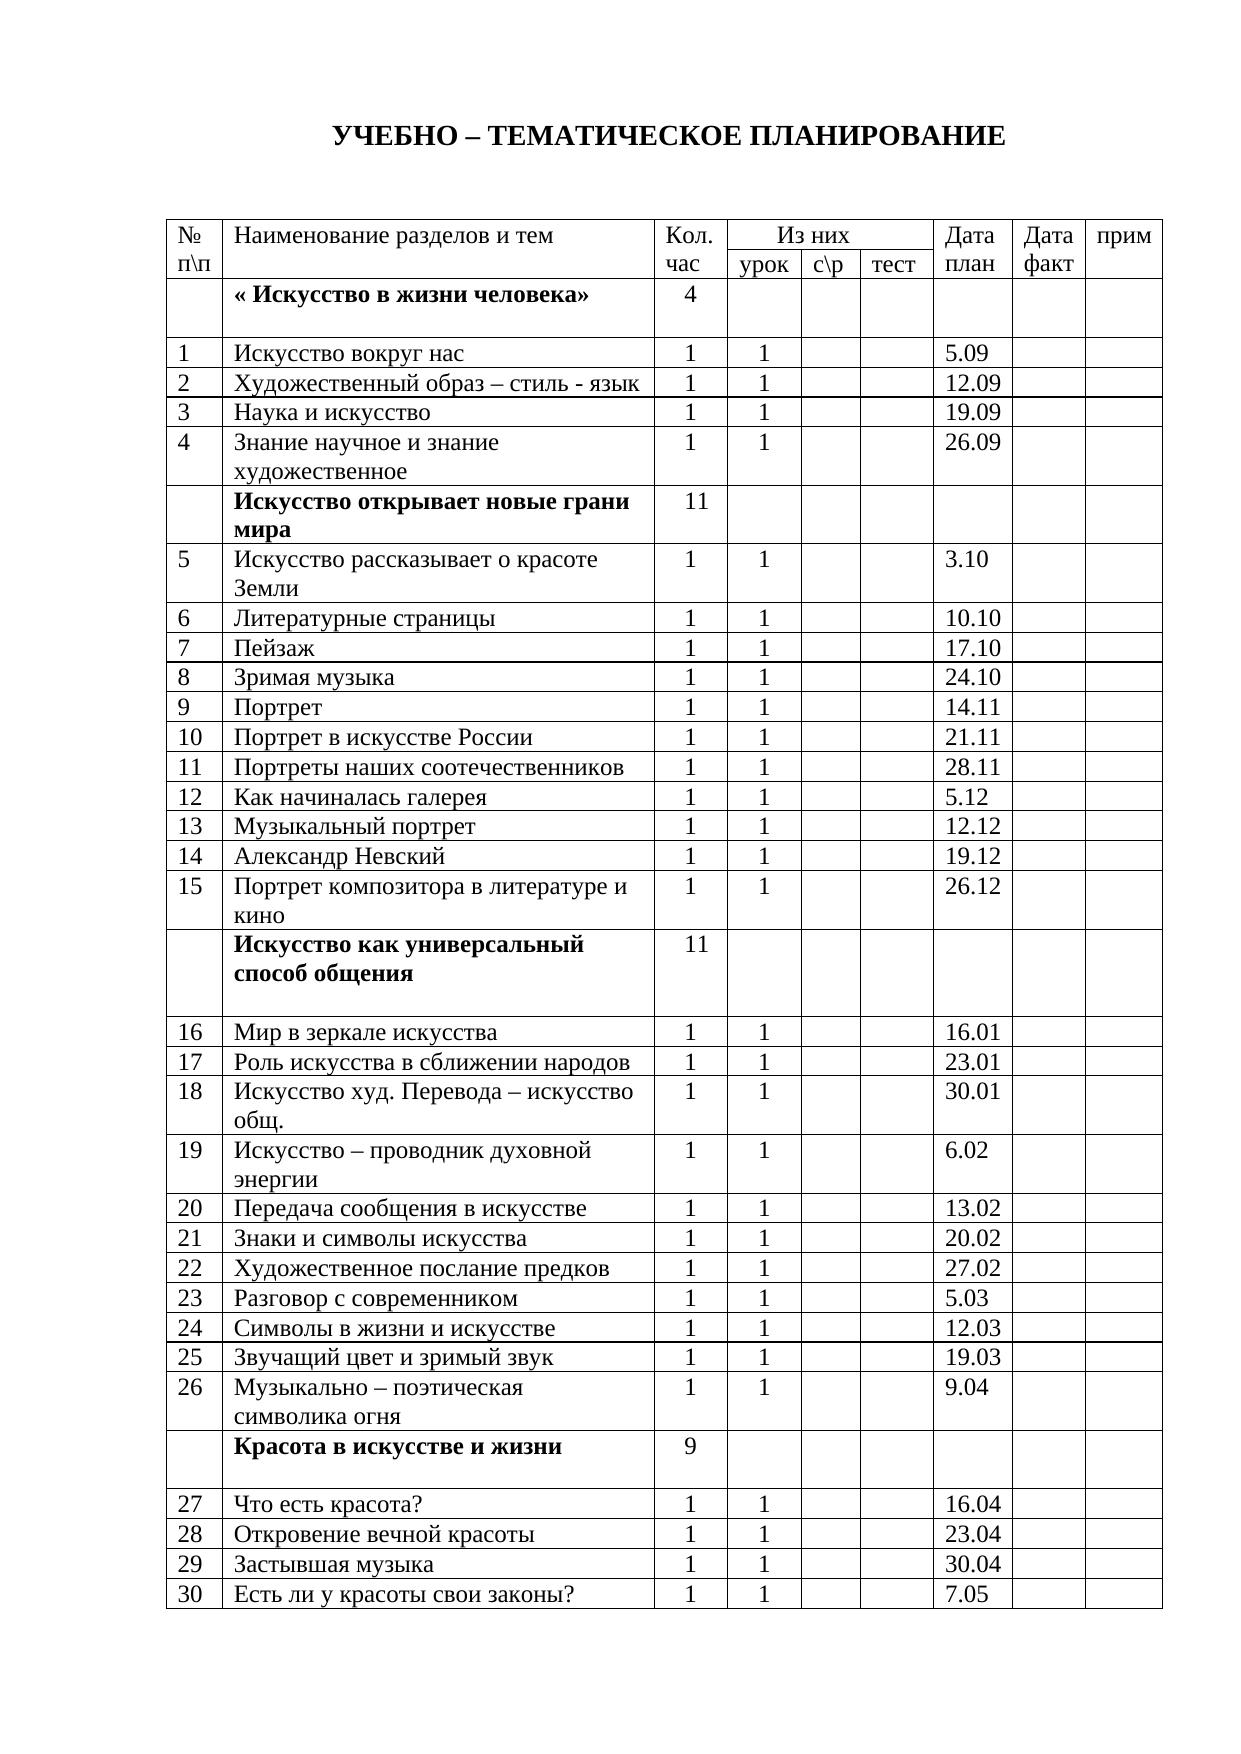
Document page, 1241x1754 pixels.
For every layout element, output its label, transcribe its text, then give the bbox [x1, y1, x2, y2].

table_cell [861, 1519, 933, 1548]
table_cell [861, 544, 933, 602]
table_cell [167, 1431, 222, 1488]
table_cell 1 [655, 398, 727, 426]
table_cell [802, 663, 860, 691]
table_cell 17.10 [934, 633, 1012, 661]
table_header Дата план [934, 220, 1012, 278]
table_cell [1086, 663, 1162, 691]
table_cell [802, 841, 860, 870]
table_cell 25 [167, 1343, 222, 1371]
table_cell [1086, 1223, 1162, 1252]
table_cell 1 [728, 841, 801, 870]
table_cell [1086, 1343, 1162, 1371]
table_cell 1 [655, 1047, 727, 1075]
table_cell 1 [728, 663, 801, 691]
table_cell [861, 1047, 933, 1075]
table_cell 1 [728, 871, 801, 928]
table_cell 1 [655, 1579, 727, 1607]
table_cell 1 [655, 841, 727, 870]
table_cell 18 [167, 1076, 222, 1134]
table_cell [1086, 398, 1162, 426]
table_cell [802, 486, 860, 543]
table_cell 4 [655, 279, 727, 337]
table_cell 1 [655, 1253, 727, 1282]
table_cell [728, 486, 801, 543]
table_cell с\р [802, 250, 860, 278]
table_cell 19.12 [934, 841, 1012, 870]
table_cell [167, 279, 222, 337]
table_cell 1 [655, 1017, 727, 1046]
table_cell 1 [728, 1223, 801, 1252]
table_cell [1086, 1283, 1162, 1312]
table_cell [1086, 871, 1162, 928]
table_cell 1 [655, 663, 727, 691]
table_cell 12.12 [934, 811, 1012, 840]
table_cell [861, 1372, 933, 1430]
table_cell 1 [728, 1372, 801, 1430]
table_cell [802, 1253, 860, 1282]
table_cell 26 [167, 1372, 222, 1430]
table_cell [1086, 1431, 1162, 1488]
table_cell [861, 279, 933, 337]
table_cell [861, 1223, 933, 1252]
table_cell Есть ли у красоты свои законы? [223, 1579, 654, 1607]
table_cell [861, 752, 933, 781]
table_cell Искусство худ. Перевода – искусство общ. [223, 1076, 654, 1134]
table_cell [802, 1372, 860, 1430]
table_cell [1013, 1579, 1085, 1607]
table_cell [802, 930, 860, 1016]
table_cell [1086, 1194, 1162, 1222]
table_cell 9.04 [934, 1372, 1012, 1430]
table_cell [1086, 1076, 1162, 1134]
table_cell 1 [655, 633, 727, 661]
table_cell [861, 1283, 933, 1312]
table_cell [1086, 722, 1162, 751]
table_cell 1 [655, 1519, 727, 1548]
table_cell [802, 338, 860, 367]
table_cell 5.09 [934, 338, 1012, 367]
table_cell 1 [655, 1343, 727, 1371]
table_cell Художественное послание предков [223, 1253, 654, 1282]
table_cell [1086, 603, 1162, 632]
table_cell Застывшая музыка [223, 1549, 654, 1578]
table_cell Пейзаж [223, 633, 654, 661]
table_cell [1086, 338, 1162, 367]
table_cell [861, 633, 933, 661]
table_cell Искусство рассказывает о красоте Земли [223, 544, 654, 602]
table_cell [861, 1431, 933, 1488]
table_cell [1086, 692, 1162, 721]
table_cell [1086, 1047, 1162, 1075]
table_cell 1 [728, 1313, 801, 1341]
table_cell [728, 279, 801, 337]
table_cell [1086, 841, 1162, 870]
table_header Дата факт [1013, 220, 1085, 278]
table_cell 1 [728, 1549, 801, 1578]
table_cell [1086, 1313, 1162, 1341]
table_cell 1 [728, 1579, 801, 1607]
table_cell [802, 1223, 860, 1252]
table_cell 12.09 [934, 368, 1012, 396]
table_cell 10.10 [934, 603, 1012, 632]
table_cell [1013, 871, 1085, 928]
table_cell тест [861, 250, 933, 278]
table_cell 16.01 [934, 1017, 1012, 1046]
table_cell Звучащий цвет и зримый звук [223, 1343, 654, 1371]
table_cell 16.04 [934, 1489, 1012, 1518]
table_cell Музыкально – поэтическая символика огня [223, 1372, 654, 1430]
table_cell 12 [167, 782, 222, 810]
table_cell 1 [728, 782, 801, 810]
table_cell 20 [167, 1194, 222, 1222]
table_cell [802, 871, 860, 928]
table_cell Портрет в искусстве России [223, 722, 654, 751]
table_cell [1013, 398, 1085, 426]
table_cell [1013, 1135, 1085, 1192]
table_cell [1013, 722, 1085, 751]
table_cell 1 [655, 871, 727, 928]
table_cell 1 [655, 722, 727, 751]
table_cell [1086, 930, 1162, 1016]
table_cell 12.03 [934, 1313, 1012, 1341]
table_cell 1 [728, 338, 801, 367]
table_cell 5.03 [934, 1283, 1012, 1312]
table_cell [861, 1313, 933, 1341]
table_cell [1013, 1194, 1085, 1222]
table_header Кол. час [655, 220, 727, 278]
table_cell [728, 1431, 801, 1488]
table_cell Зримая музыка [223, 663, 654, 691]
table_cell [802, 1489, 860, 1518]
table_cell [861, 782, 933, 810]
table_cell 1 [728, 398, 801, 426]
table_cell 23.01 [934, 1047, 1012, 1075]
table_cell 1 [728, 1076, 801, 1134]
table_cell [802, 752, 860, 781]
table_cell 1 [728, 427, 801, 485]
table_cell [1086, 368, 1162, 396]
table_cell [802, 398, 860, 426]
table_cell 4 [167, 427, 222, 485]
table_cell [1086, 1549, 1162, 1578]
table_cell [1013, 1343, 1085, 1371]
table_cell 7 [167, 633, 222, 661]
table_cell 1 [655, 603, 727, 632]
table_header Из них [728, 220, 933, 248]
table_cell 1 [167, 338, 222, 367]
table_cell [861, 692, 933, 721]
table_cell Искусство вокруг нас [223, 338, 654, 367]
table_cell Портрет композитора в литературе и кино [223, 871, 654, 928]
table_cell 3 [167, 398, 222, 426]
table_cell 30.04 [934, 1549, 1012, 1578]
table_cell [1013, 544, 1085, 602]
table_cell Разговор с современником [223, 1283, 654, 1312]
table_cell 1 [655, 1283, 727, 1312]
table_cell 28 [167, 1519, 222, 1548]
table_cell [861, 1194, 933, 1222]
table_cell [802, 1431, 860, 1488]
table_cell 1 [728, 1343, 801, 1371]
table_cell 27.02 [934, 1253, 1012, 1282]
table_cell Знаки и символы искусства [223, 1223, 654, 1252]
table_cell Портреты наших соотечественников [223, 752, 654, 781]
table_cell 30 [167, 1579, 222, 1607]
table_cell [167, 486, 222, 543]
table_cell [1086, 279, 1162, 337]
table_cell 6.02 [934, 1135, 1012, 1192]
table_cell [802, 1135, 860, 1192]
table_header Наименование разделов и тем [223, 220, 654, 278]
table_cell Мир в зеркале искусства [223, 1017, 654, 1046]
table_cell 1 [728, 1194, 801, 1222]
table_cell 19.03 [934, 1343, 1012, 1371]
table_cell [1086, 1372, 1162, 1430]
table_cell [802, 692, 860, 721]
table_cell 28.11 [934, 752, 1012, 781]
table_cell 10 [167, 722, 222, 751]
table_cell [802, 427, 860, 485]
table_cell [1013, 1283, 1085, 1312]
table_cell [1013, 1223, 1085, 1252]
table_cell [861, 603, 933, 632]
table_cell [861, 1343, 933, 1371]
table_cell [802, 782, 860, 810]
table_cell 2 [167, 368, 222, 396]
table_cell 1 [655, 752, 727, 781]
table_cell Искусство как универсальный способ общения [223, 930, 654, 1016]
table_cell 1 [655, 1489, 727, 1518]
table_cell 26.12 [934, 871, 1012, 928]
table_cell 9 [167, 692, 222, 721]
table_cell [1013, 1047, 1085, 1075]
table_cell [1013, 279, 1085, 337]
table_cell [802, 722, 860, 751]
table_cell 16 [167, 1017, 222, 1046]
table_cell [1013, 663, 1085, 691]
table_cell [861, 398, 933, 426]
table_cell 1 [728, 1283, 801, 1312]
table_cell [802, 1017, 860, 1046]
table_cell [802, 1283, 860, 1312]
table_header прим [1086, 220, 1162, 278]
table_cell 3.10 [934, 544, 1012, 602]
table_cell Красота в искусстве и жизни [223, 1431, 654, 1488]
table_cell 21 [167, 1223, 222, 1252]
table_cell 11 [167, 752, 222, 781]
table_header № п\п [167, 220, 222, 278]
table_cell [1013, 782, 1085, 810]
table_cell « Искусство в жизни человека» [223, 279, 654, 337]
table_cell [1013, 811, 1085, 840]
table_cell 13.02 [934, 1194, 1012, 1222]
table_cell 1 [728, 1017, 801, 1046]
table_cell [1013, 486, 1085, 543]
table_cell 1 [728, 633, 801, 661]
table_cell [1013, 841, 1085, 870]
table_cell [802, 603, 860, 632]
table_cell 23.04 [934, 1519, 1012, 1548]
table_cell [861, 1017, 933, 1046]
table_cell [802, 1076, 860, 1134]
table_cell [802, 544, 860, 602]
table_cell 14 [167, 841, 222, 870]
table_cell 7.05 [934, 1579, 1012, 1607]
table_cell 11 [655, 930, 727, 1016]
table_cell 24.10 [934, 663, 1012, 691]
table_cell 1 [655, 782, 727, 810]
table_cell [861, 486, 933, 543]
table_cell 1 [728, 1135, 801, 1192]
table_cell [802, 1519, 860, 1548]
table_cell Символы в жизни и искусстве [223, 1313, 654, 1341]
text УЧЕБНО – ТЕМАТИЧЕСКОЕ ПЛАНИРОВАНИЕ [215, 118, 1152, 152]
table_cell урок [728, 250, 801, 278]
table_cell 1 [728, 692, 801, 721]
table_cell 22 [167, 1253, 222, 1282]
table_cell [802, 1579, 860, 1607]
table_cell [1013, 692, 1085, 721]
table_cell [1013, 1017, 1085, 1046]
table_cell 1 [655, 1313, 727, 1341]
table_cell [802, 1313, 860, 1341]
table_cell [861, 871, 933, 928]
table_cell Портрет [223, 692, 654, 721]
table_cell [1086, 811, 1162, 840]
table_cell 1 [728, 1489, 801, 1518]
table_cell [1086, 1135, 1162, 1192]
table_cell 5.12 [934, 782, 1012, 810]
table_cell 1 [728, 368, 801, 396]
table_cell [1086, 1519, 1162, 1548]
table_cell Откровение вечной красоты [223, 1519, 654, 1548]
table_cell [934, 1431, 1012, 1488]
table_cell [861, 722, 933, 751]
table_cell [1086, 544, 1162, 602]
table_cell 1 [655, 1135, 727, 1192]
table_cell 1 [728, 811, 801, 840]
table_cell 17 [167, 1047, 222, 1075]
table_cell [861, 1489, 933, 1518]
table_cell 27 [167, 1489, 222, 1518]
table_cell [861, 368, 933, 396]
table_cell Художественный образ – стиль - язык [223, 368, 654, 396]
table_cell 26.09 [934, 427, 1012, 485]
table_cell 1 [655, 811, 727, 840]
table_cell [1086, 1489, 1162, 1518]
table_cell 1 [655, 368, 727, 396]
table_cell [861, 663, 933, 691]
table_cell [1013, 1519, 1085, 1548]
table_cell [1086, 1017, 1162, 1046]
table_cell [1013, 1253, 1085, 1282]
table_cell [1086, 427, 1162, 485]
table_cell [1086, 752, 1162, 781]
table_cell 1 [655, 1223, 727, 1252]
table_cell 1 [655, 338, 727, 367]
table_cell [1013, 1489, 1085, 1518]
table_cell 1 [655, 1372, 727, 1430]
table_cell Наука и искусство [223, 398, 654, 426]
table_cell [861, 1549, 933, 1578]
table_cell [802, 1343, 860, 1371]
table_cell 1 [728, 544, 801, 602]
table_cell [802, 368, 860, 396]
table_cell 1 [655, 544, 727, 602]
table_cell 1 [728, 1047, 801, 1075]
table_cell 5 [167, 544, 222, 602]
table_cell 1 [728, 752, 801, 781]
table_cell Передача сообщения в искусстве [223, 1194, 654, 1222]
table_cell [1013, 633, 1085, 661]
table_cell 11 [655, 486, 727, 543]
table_cell 1 [728, 1519, 801, 1548]
table_cell [1086, 633, 1162, 661]
table_cell [861, 1135, 933, 1192]
table_cell 29 [167, 1549, 222, 1578]
table_cell [934, 930, 1012, 1016]
table_cell Искусство открывает новые грани мира [223, 486, 654, 543]
table_cell [861, 1253, 933, 1282]
table_cell [861, 427, 933, 485]
table_cell [861, 930, 933, 1016]
table_cell 23 [167, 1283, 222, 1312]
table_cell [1013, 603, 1085, 632]
table_cell [728, 930, 801, 1016]
table_cell 1 [655, 1194, 727, 1222]
table_cell [802, 811, 860, 840]
table_cell [934, 279, 1012, 337]
table_cell [1013, 930, 1085, 1016]
table_cell 24 [167, 1313, 222, 1341]
table_cell Александр Невский [223, 841, 654, 870]
table_cell [1013, 368, 1085, 396]
table_cell [1013, 338, 1085, 367]
table_cell 9 [655, 1431, 727, 1488]
table_cell [1086, 1579, 1162, 1607]
table_cell [1086, 782, 1162, 810]
table_cell [1013, 1431, 1085, 1488]
table_cell [861, 1579, 933, 1607]
table_cell Музыкальный портрет [223, 811, 654, 840]
table_cell [802, 1194, 860, 1222]
table_cell [802, 633, 860, 661]
table_cell Знание научное и знание художественное [223, 427, 654, 485]
table_cell [861, 811, 933, 840]
table_cell 1 [655, 1549, 727, 1578]
table_cell 1 [655, 427, 727, 485]
table_cell 1 [728, 603, 801, 632]
table_cell [1013, 1549, 1085, 1578]
table_cell [1013, 1313, 1085, 1341]
table_cell Роль искусства в сближении народов [223, 1047, 654, 1075]
table_cell [1013, 427, 1085, 485]
table_cell [861, 841, 933, 870]
table_cell [802, 1047, 860, 1075]
table_cell [802, 1549, 860, 1578]
table_cell 8 [167, 663, 222, 691]
table_cell [1013, 1076, 1085, 1134]
table_cell [861, 1076, 933, 1134]
table_cell Литературные страницы [223, 603, 654, 632]
table_cell 1 [728, 1253, 801, 1282]
table_cell [802, 279, 860, 337]
table_cell [861, 338, 933, 367]
table_cell Искусство – проводник духовной энергии [223, 1135, 654, 1192]
table_cell 1 [655, 692, 727, 721]
table_cell 20.02 [934, 1223, 1012, 1252]
table_cell 30.01 [934, 1076, 1012, 1134]
table_cell [167, 930, 222, 1016]
table_cell 19 [167, 1135, 222, 1192]
table_cell 1 [728, 722, 801, 751]
table_cell 6 [167, 603, 222, 632]
table_cell Что есть красота? [223, 1489, 654, 1518]
table_cell Как начиналась галерея [223, 782, 654, 810]
table_cell [1086, 1253, 1162, 1282]
table_cell 13 [167, 811, 222, 840]
table_cell [1013, 752, 1085, 781]
table_cell 21.11 [934, 722, 1012, 751]
table_cell [1013, 1372, 1085, 1430]
table_cell 1 [655, 1076, 727, 1134]
table_cell 15 [167, 871, 222, 928]
table_cell [1086, 486, 1162, 543]
table_cell 14.11 [934, 692, 1012, 721]
table_cell 19.09 [934, 398, 1012, 426]
table_cell [934, 486, 1012, 543]
